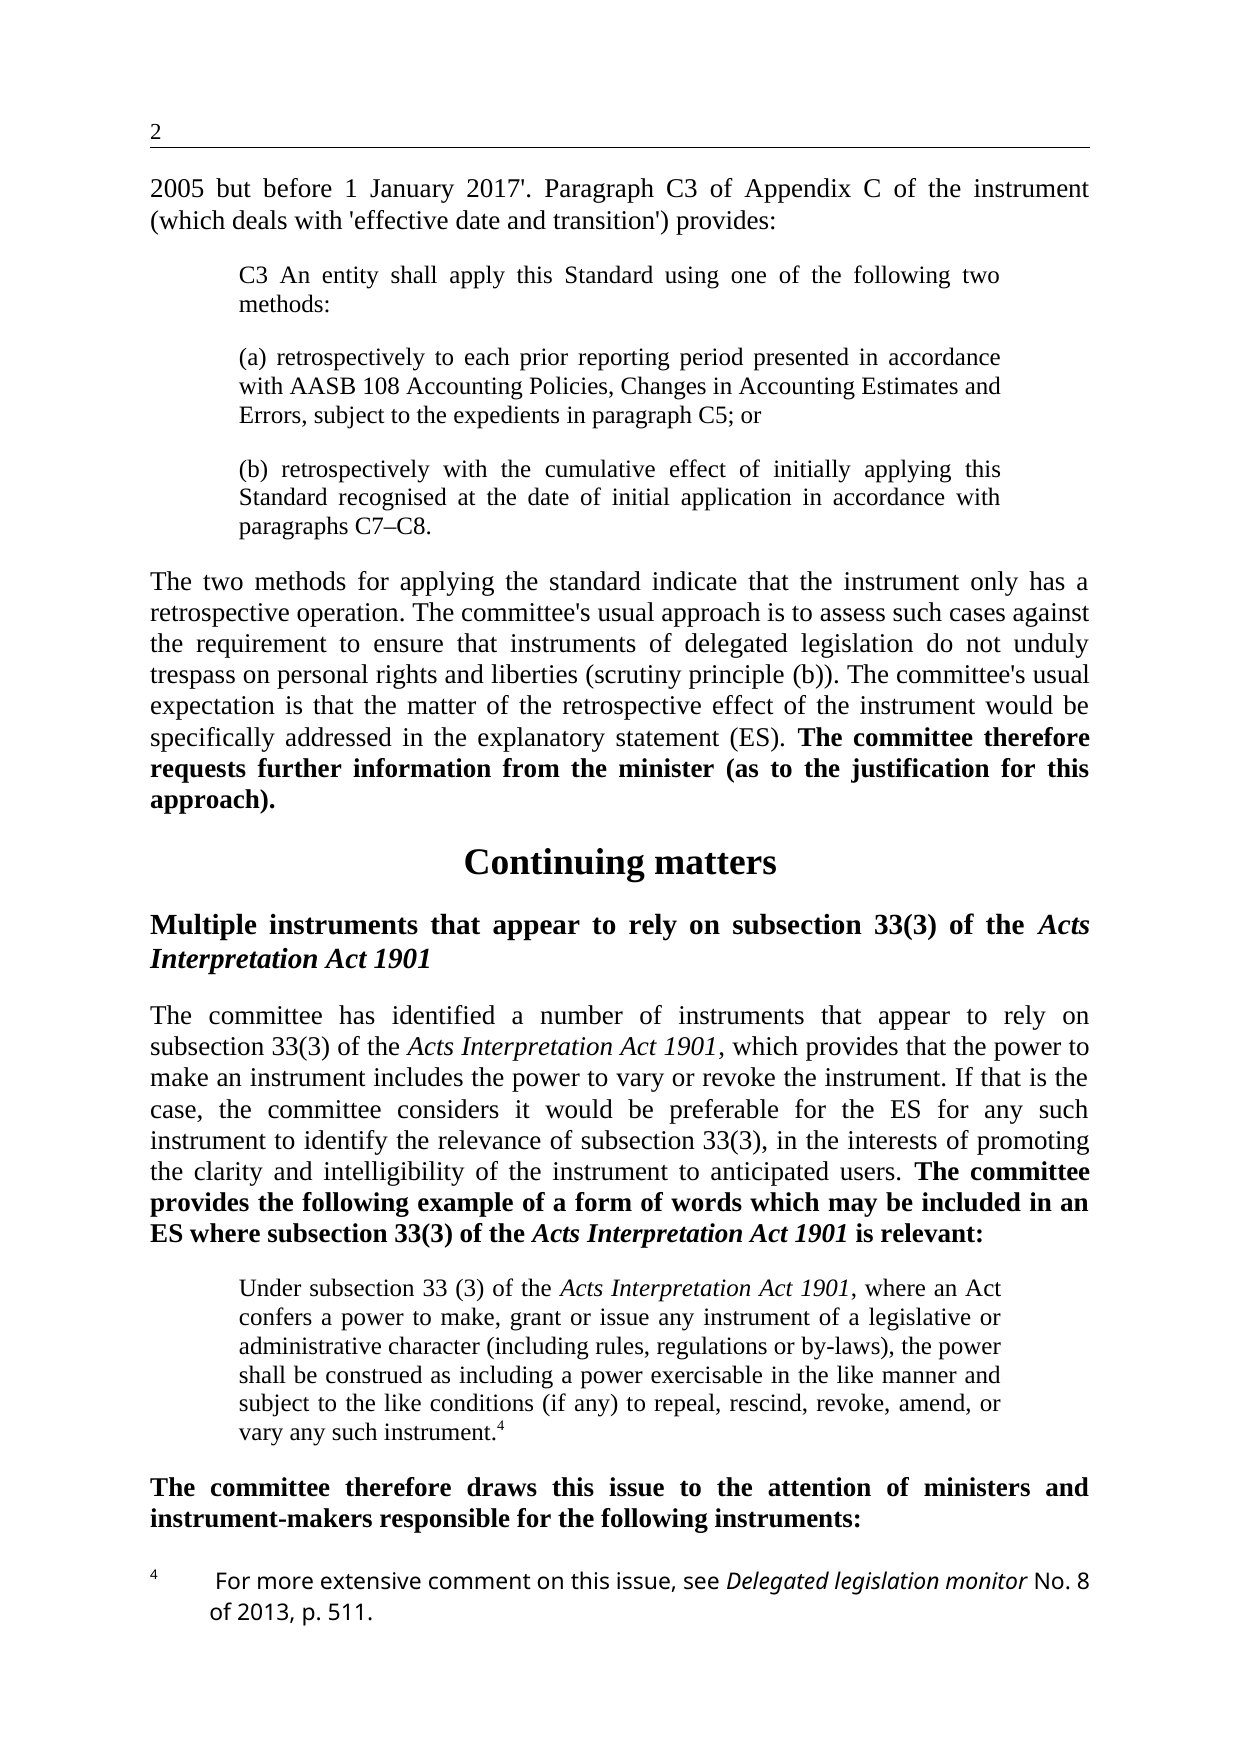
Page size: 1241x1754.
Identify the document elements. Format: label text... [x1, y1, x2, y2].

text The two methods for applying the standard indicate that the instrument only has a retrospective operation. The committee's usual approach is to assess such cases against the requirement to ensure that instruments of delegated legislation do not unduly trespass on personal rights and liberties (scrutiny principle (b)). The committee's usual expectation is that the matter of the retrospective effect of the instrument would be specifically addressed in the explanatory statement (ES). The committee therefore requests further information from the minister (as to the justification for this approach). [150, 565, 1090, 814]
text The committee has identified a number of instruments that appear to rely on subsection 33(3) of the Acts Interpretation Act 1901, which provides that the power to make an instrument includes the power to vary or revoke the instrument. If that is the case, the committee considers it would be preferable for the ES for any such instrument to identify the relevance of subsection 33(3), in the interests of promoting the clarity and intelligibility of the instrument to anticipated users. The committee provides the following example of a form of words which may be included in an ES where subsection 33(3) of the Acts Interpretation Act 1901 is relevant: [150, 999, 1090, 1248]
text (a) retrospectively to each prior reporting period presented in accordance with AASB 108 Accounting Policies, Changes in Accounting Estimates and Errors, subject to the expedients in paragraph C5; or [239, 342, 1002, 429]
text Under subsection 33 (3) of the Acts Interpretation Act 1901, where an Act confers a power to make, grant or issue any instrument of a legislative or administrative character (including rules, regulations or by-laws), the power shall be construed as including a power exercisable in the like manner and subject to the like conditions (if any) to repeal, rescind, revoke, amend, or vary any such instrument. [239, 1273, 1002, 1446]
text (b) retrospectively with the cumulative effect of initially applying this Standard recognised at the date of initial application in accordance with paragraphs C7–C8. [239, 454, 1002, 540]
subtitle Continuing matters [150, 839, 1090, 882]
text C3 An entity shall apply this Standard using one of the following two methods: [239, 260, 1002, 317]
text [150, 173, 1090, 235]
text The committee therefore draws this issue to the attention of ministers and instrument-makers responsible for the following instruments: [150, 1471, 1090, 1533]
subtitle Multiple instruments that appear to rely on subsection 33(3) of the Acts Interpretation Act 1901 [150, 907, 1090, 974]
